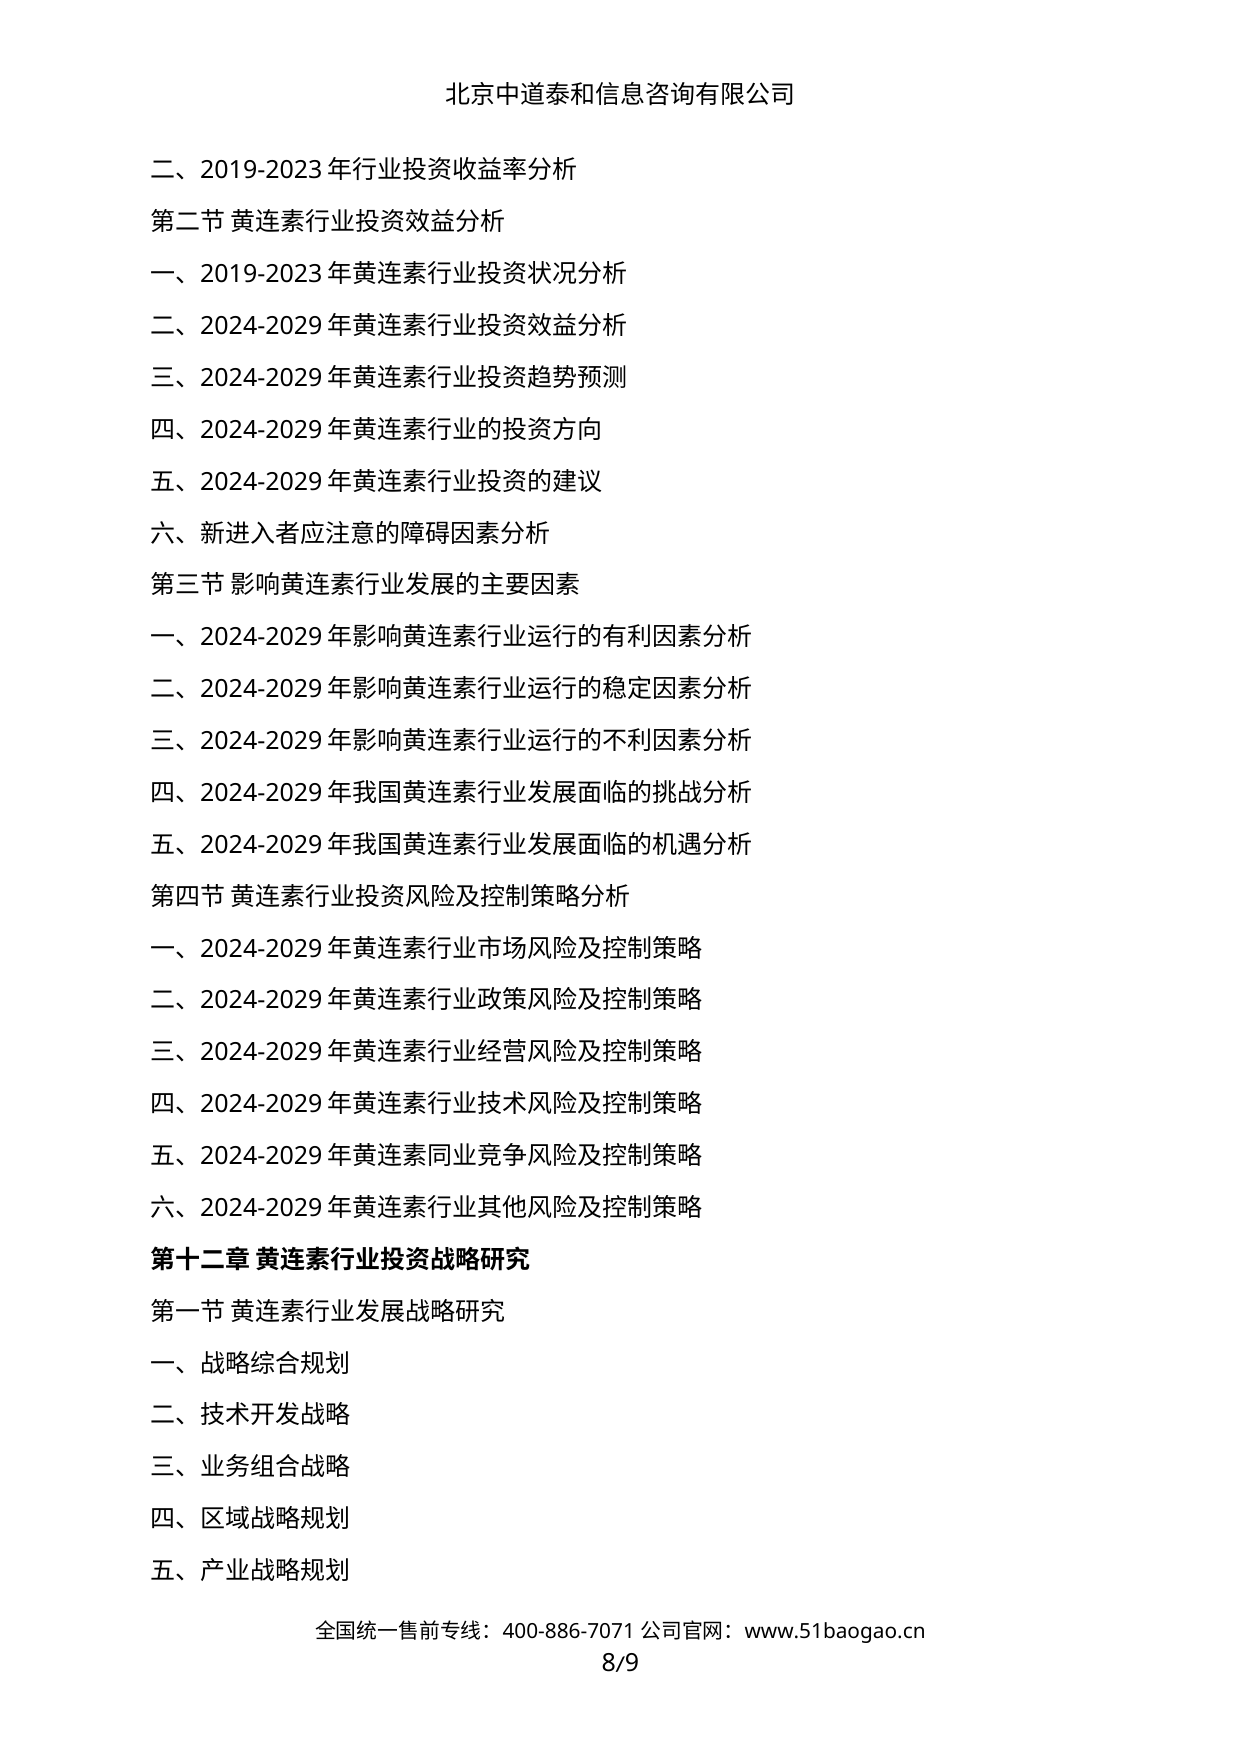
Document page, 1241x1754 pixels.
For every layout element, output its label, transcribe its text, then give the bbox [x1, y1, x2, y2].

text 二、技术开发战略 [150, 1395, 1090, 1431]
text 五、2024-2029年我国黄连素行业发展面临的机遇分析 [150, 824, 1090, 861]
text 四、2024-2029年黄连素行业的投资方向 [150, 409, 1090, 446]
text 六、新进入者应注意的障碍因素分析 [150, 513, 1090, 549]
text 二、2024-2029年黄连素行业政策风险及控制策略 [150, 980, 1090, 1016]
text 六、2024-2029年黄连素行业其他风险及控制策略 [150, 1187, 1090, 1224]
text 第一节 黄连素行业发展战略研究 [150, 1291, 1090, 1327]
text 第二节 黄连素行业投资效益分析 [150, 202, 1090, 238]
text 一、2019-2023年黄连素行业投资状况分析 [150, 254, 1090, 290]
text 五、2024-2029年黄连素同业竞争风险及控制策略 [150, 1136, 1090, 1172]
text 四、区域战略规划 [150, 1499, 1090, 1535]
text 一、战略综合规划 [150, 1343, 1090, 1379]
text 三、2024-2029年黄连素行业经营风险及控制策略 [150, 1032, 1090, 1068]
text 第三节 影响黄连素行业发展的主要因素 [150, 565, 1090, 601]
text 五、产业战略规划 [150, 1551, 1090, 1587]
text 五、2024-2029年黄连素行业投资的建议 [150, 461, 1090, 497]
text 三、2024-2029年黄连素行业投资趋势预测 [150, 357, 1090, 394]
text 一、2024-2029年黄连素行业市场风险及控制策略 [150, 928, 1090, 964]
text 三、2024-2029年影响黄连素行业运行的不利因素分析 [150, 721, 1090, 757]
text 第四节 黄连素行业投资风险及控制策略分析 [150, 876, 1090, 912]
text 三、业务组合战略 [150, 1447, 1090, 1483]
text 四、2024-2029年黄连素行业技术风险及控制策略 [150, 1084, 1090, 1120]
text 第十二章 黄连素行业投资战略研究 [150, 1239, 1090, 1276]
text 四、2024-2029年我国黄连素行业发展面临的挑战分析 [150, 772, 1090, 809]
text 二、2024-2029年影响黄连素行业运行的稳定因素分析 [150, 669, 1090, 705]
text 二、2024-2029年黄连素行业投资效益分析 [150, 306, 1090, 342]
text 一、2024-2029年影响黄连素行业运行的有利因素分析 [150, 617, 1090, 653]
text 二、2019-2023年行业投资收益率分析 [150, 150, 1090, 186]
